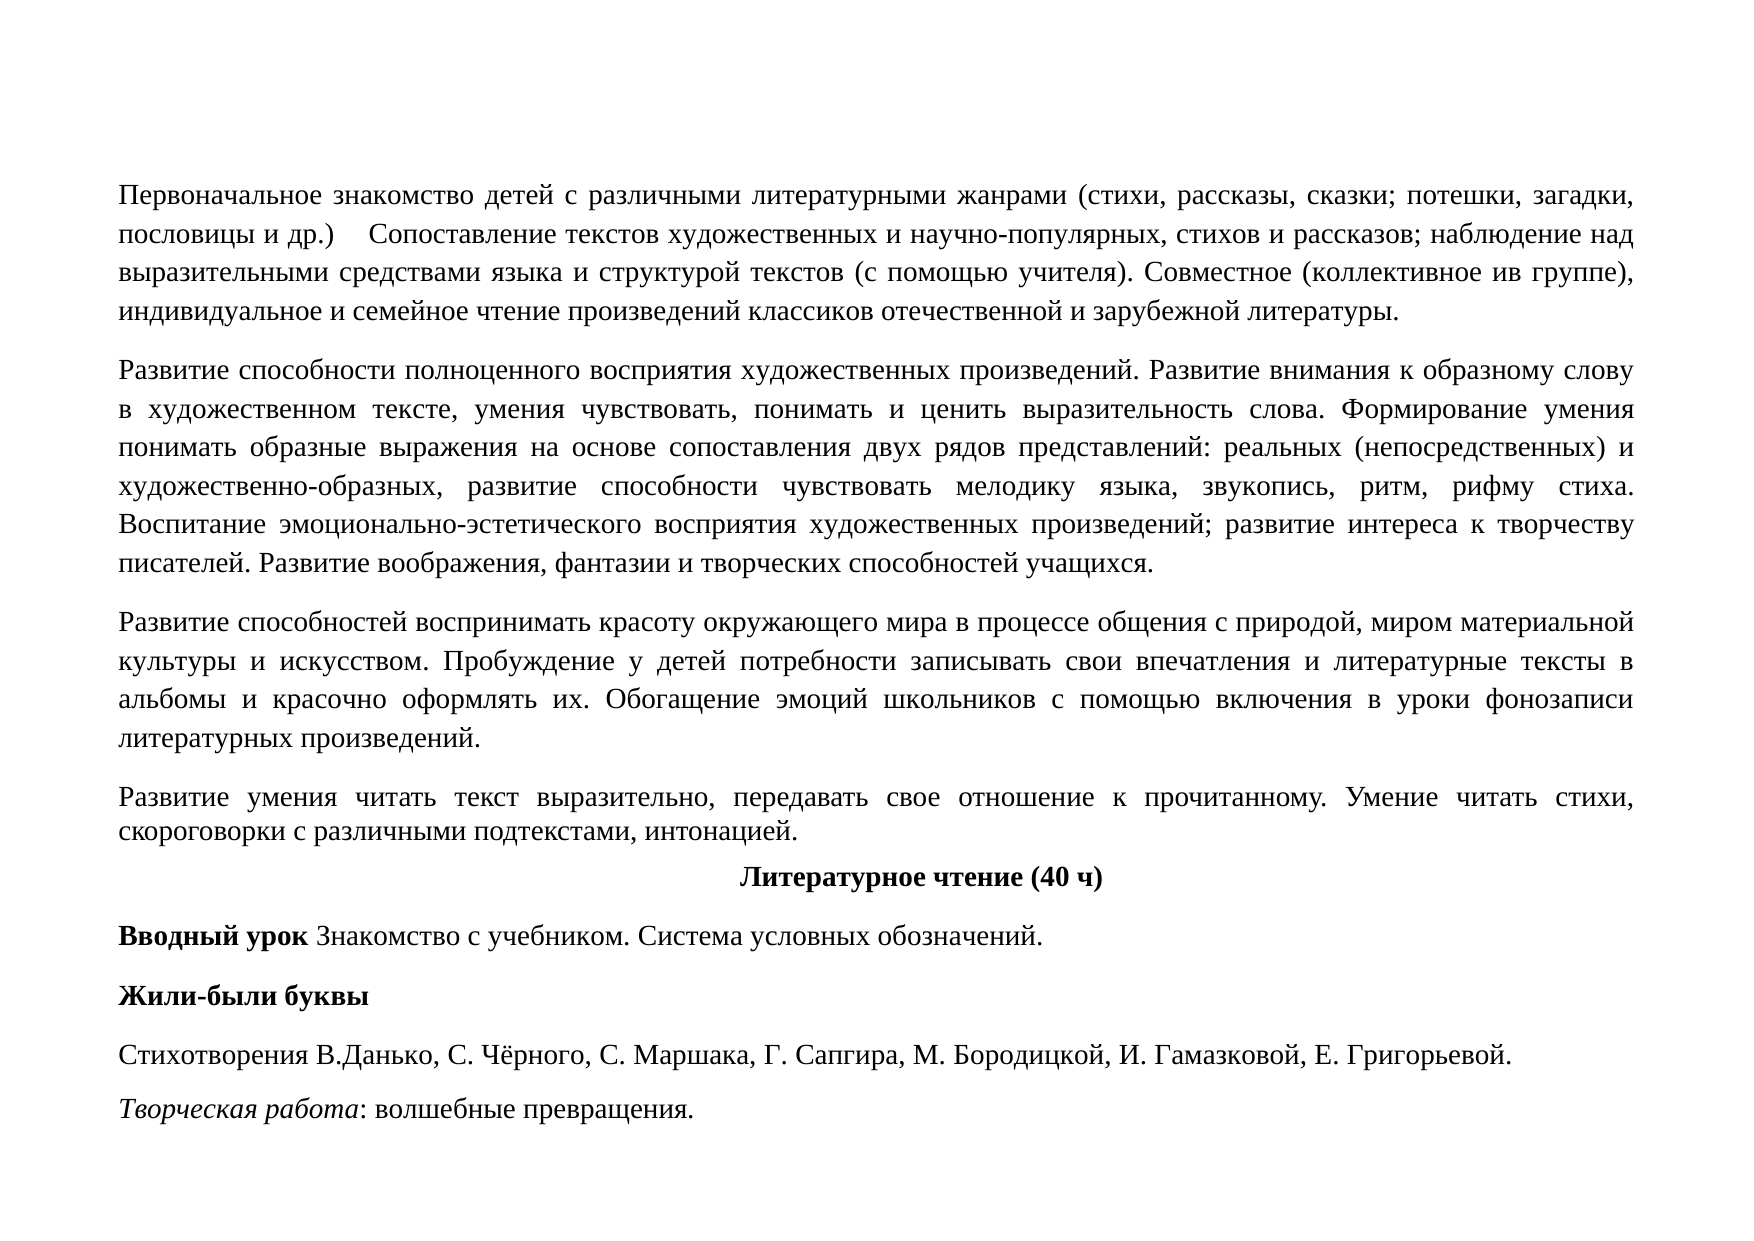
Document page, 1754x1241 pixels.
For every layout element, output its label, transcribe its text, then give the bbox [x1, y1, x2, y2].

text Творческая работа: волшебные превращения. [118, 1091, 1636, 1125]
text Стихотворения В.Данько, С. Чёрного, С. Маршака, Г. Сапгира, М. Бородицкой, И. Гамазковой, Е. Григорьевой. [118, 1037, 1636, 1071]
text Развитие способности полноценного восприятия художественных произведений. Развитие внимания к образному слову в художественном тексте, умения чувствовать, понимать и ценить выразительность слова. Формирование умения понимать образные выражения на основе сопоставления двух рядов представлений: реальных (непосредственных) и художественно-образных, развитие способности чувствовать мелодику языка, звукопись, ритм, рифму стиха. Воспитание эмоционально-эстетического восприятия художественных произведений; развитие интереса к творчеству писателей. Развитие воображения, фантазии и творческих способностей учащихся. [118, 352, 1636, 578]
text Первоначальное знакомство детей с различными литературными жанрами (стихи, рассказы, сказки; потешки, загадки, пословицы и др.) Сопоставление текстов художественных и научно-популярных, стихов и рассказов; наблюдение над выразительными средствами языка и структурой текстов (с помощью учителя). Совместное (коллективное ив группе), индивидуальное и семейное чтение произведений классиков отечественной и зарубежной литературы. [118, 177, 1636, 326]
text Литературное чтение (40 ч) [118, 859, 1636, 892]
text Жили-были буквы [118, 978, 1636, 1011]
text Развитие умения читать текст выразительно, передавать свое отношение к прочитанному. Умение читать стихи, скороговорки с различными подтекстами, интонацией. [118, 779, 1636, 846]
text Вводный урок Знакомство с учебником. Система условных обозначений. [118, 918, 1636, 952]
text Развитие способностей воспринимать красоту окружающего мира в процессе общения с природой, миром материальной культуры и искусством. Пробуждение у детей потребности записывать свои впечатления и литературные тексты в альбомы и красочно оформлять их. Обогащение эмоций школьников с помощью включения в уроки фонозаписи литературных произведений. [118, 604, 1636, 753]
